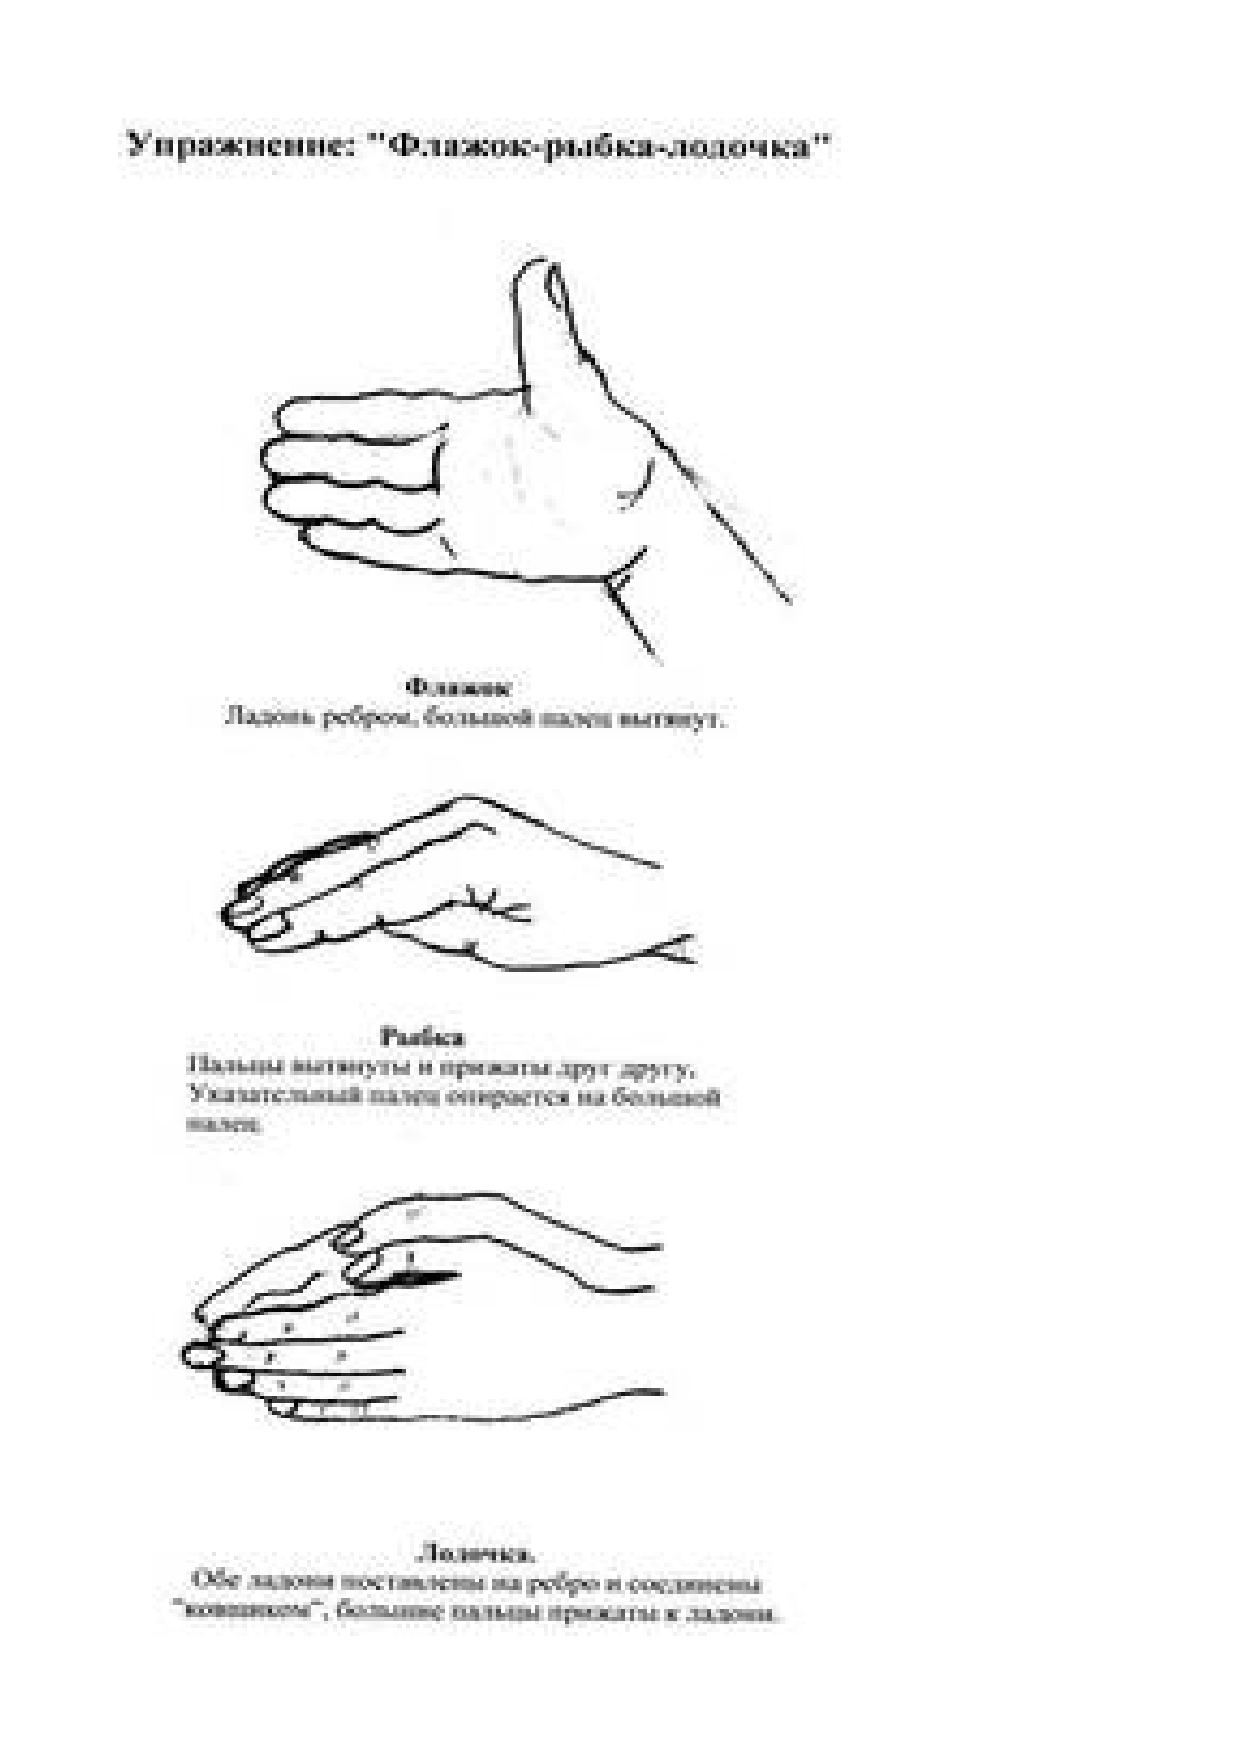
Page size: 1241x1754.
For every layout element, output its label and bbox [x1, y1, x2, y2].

picture [118, 118, 841, 1636]
